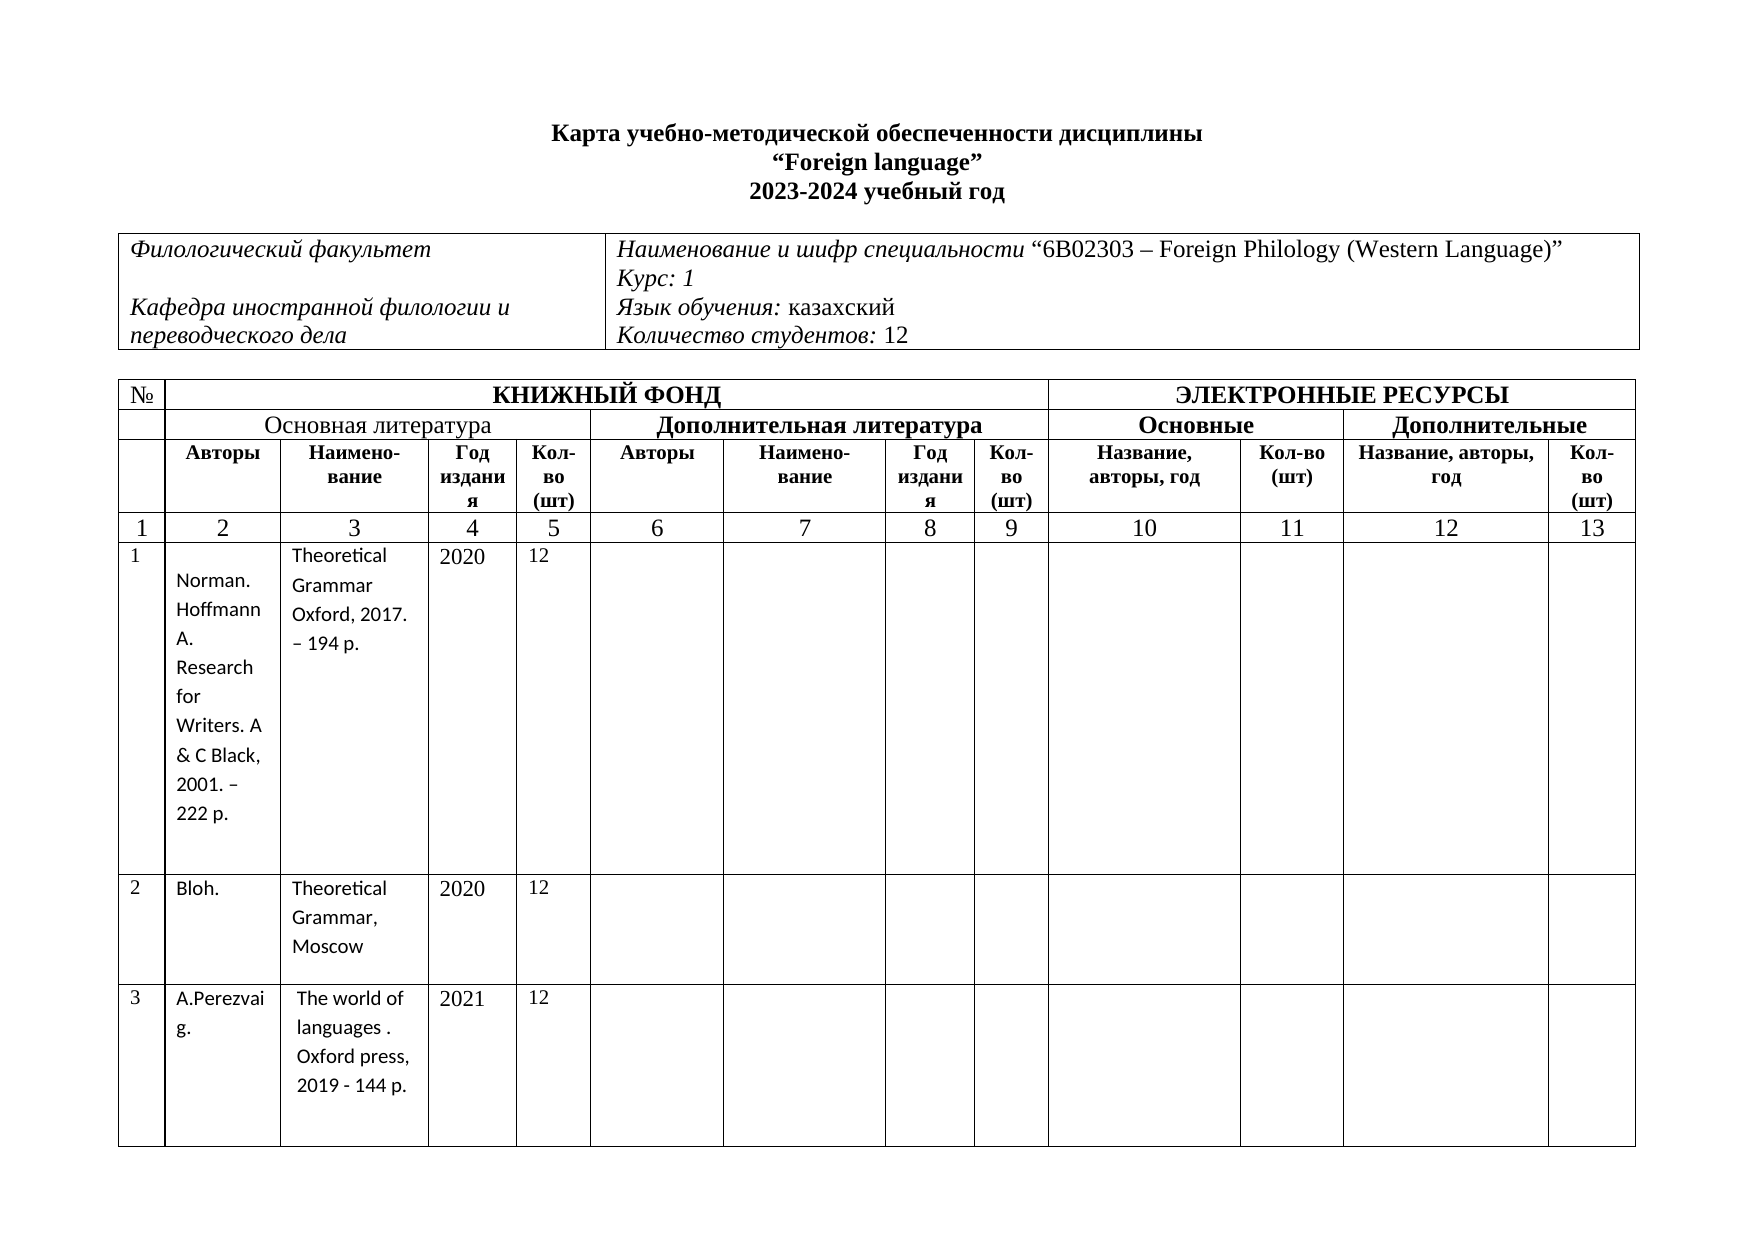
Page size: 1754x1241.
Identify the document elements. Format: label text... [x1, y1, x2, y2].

text 2023-2024 учебный год [118, 176, 1636, 204]
table_cell Авторы [591, 440, 723, 512]
table_cell 2021 [429, 985, 516, 1146]
table_cell [591, 543, 723, 874]
table_cell Bloh. [166, 875, 280, 984]
table_cell [886, 875, 974, 984]
table_cell [1344, 543, 1548, 874]
table_header № [119, 380, 164, 409]
table_cell [1049, 985, 1240, 1146]
table_cell Кол-во (шт) [517, 440, 590, 512]
table_cell Кол-во (шт) [1241, 440, 1343, 512]
table_cell The world of languages . Oxford press, 2019 - 144 p. [281, 985, 428, 1146]
table_cell 2 [166, 513, 280, 542]
text Карта учебно-методической обеспеченности дисциплины [118, 118, 1636, 147]
table_cell [724, 985, 885, 1146]
table_cell 11 [1241, 513, 1343, 542]
table_cell [886, 543, 974, 874]
table_cell 2020 [429, 543, 516, 874]
table_cell 2020 [429, 875, 516, 984]
table_cell [1241, 985, 1343, 1146]
table_cell 5 [517, 513, 590, 542]
table_cell [119, 440, 164, 512]
table_cell Theoretical Grammar, Moscow [281, 875, 428, 984]
table_cell Дополнительная литература [591, 410, 1048, 439]
table_cell 13 [1549, 513, 1635, 542]
table_cell 3 [281, 513, 428, 542]
table_cell [1049, 875, 1240, 984]
table_cell [1241, 543, 1343, 874]
table_cell Дополнительные [1344, 410, 1635, 439]
table_cell 9 [975, 513, 1048, 542]
table_cell 12 [1344, 513, 1548, 542]
table_cell 4 [429, 513, 516, 542]
table_cell [886, 985, 974, 1146]
table_cell 7 [724, 513, 885, 542]
table_cell 12 [517, 875, 590, 984]
table_cell Theoretical Grammar Oxford, 2017. – 194 p. [281, 543, 428, 874]
table_cell Название, авторы, год [1344, 440, 1548, 512]
table_cell [975, 985, 1048, 1146]
table_cell [1344, 875, 1548, 984]
table_cell [1344, 985, 1548, 1146]
table_cell 10 [1049, 513, 1240, 542]
table_cell Основная литература [166, 410, 590, 439]
table_cell [1549, 543, 1635, 874]
table_cell 1 [119, 513, 164, 542]
table_header Наименование и шифр специальности “6B02303 – Foreign Philology (Western Language)” Курс: 1 Язык обучения: казахский Количество студентов: 12 [606, 234, 1639, 349]
table_cell 12 [517, 985, 590, 1146]
text “Foreign language” [118, 147, 1636, 176]
table_cell [1241, 875, 1343, 984]
table_cell 6 [591, 513, 723, 542]
table_header ЭЛЕКТРОННЫЕ РЕСУРСЫ [1049, 380, 1635, 409]
table_cell Авторы [166, 440, 280, 512]
table_cell Кол-во (шт) [975, 440, 1048, 512]
table_cell [1549, 985, 1635, 1146]
table_cell Наимено-вание [724, 440, 885, 512]
table_cell [591, 985, 723, 1146]
table_cell [1549, 875, 1635, 984]
table_cell Наимено-вание [281, 440, 428, 512]
table_cell [724, 875, 885, 984]
table_cell 3 [119, 985, 164, 1146]
table_header КНИЖНЫЙ ФОНД [166, 380, 1048, 409]
table_cell [975, 543, 1048, 874]
table_cell Norman. Hoffmann A. Research for Writers. A & C Black, 2001. – 222 p. [166, 543, 280, 874]
table_cell [1049, 543, 1240, 874]
table_cell [975, 875, 1048, 984]
table_cell Год издания [886, 440, 974, 512]
table_cell Год издания [429, 440, 516, 512]
table_cell 8 [886, 513, 974, 542]
table_cell 2 [119, 875, 164, 984]
table_cell [724, 543, 885, 874]
table_cell Основные [1049, 410, 1343, 439]
table_cell A.Perezvaig. [166, 985, 280, 1146]
table_header Филологический факультет Кафедра иностранной филологии и переводческого дела [119, 234, 605, 349]
table_cell Кол-во (шт) [1549, 440, 1635, 512]
table_cell 12 [517, 543, 590, 874]
table_cell 1 [119, 543, 164, 874]
table_cell [119, 410, 164, 439]
table_cell [591, 875, 723, 984]
table_cell Название, авторы, год [1049, 440, 1240, 512]
